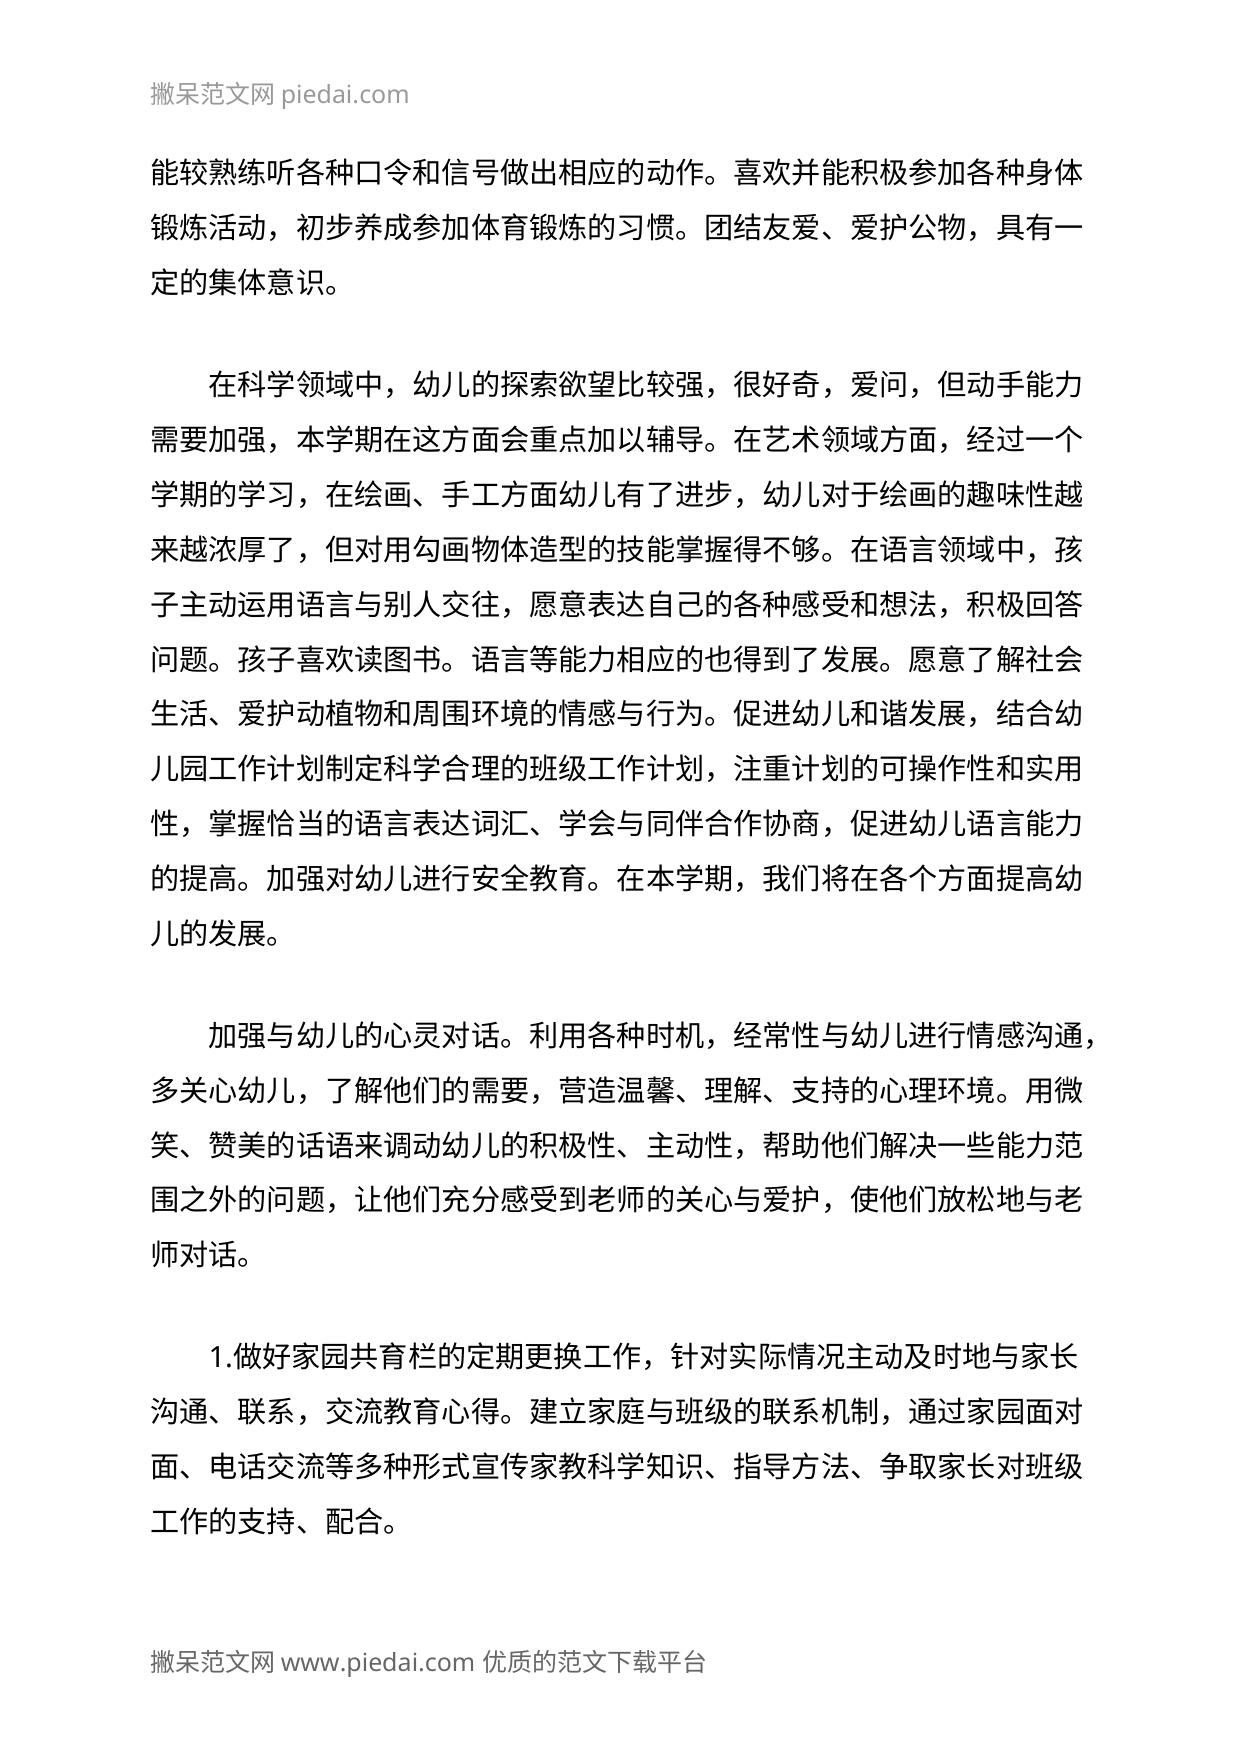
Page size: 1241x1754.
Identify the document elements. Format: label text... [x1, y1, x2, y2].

text 1.做好家园共育栏的定期更换工作，针对实际情况主动及时地与家长沟通、联系，交流教育心得。建立家庭与班级的联系机制，通过家园面对面、电话交流等多种形式宣传家教科学知识、指导方法、争取家长对班级工作的支持、配合。 [150, 1334, 1090, 1541]
text 在科学领域中，幼儿的探索欲望比较强，很好奇，爱问，但动手能力需要加强，本学期在这方面会重点加以辅导。在艺术领域方面，经过一个学期的学习，在绘画、手工方面幼儿有了进步，幼儿对于绘画的趣味性越来越浓厚了，但对用勾画物体造型的技能掌握得不够。在语言领域中，孩子主动运用语言与别人交往，愿意表达自己的各种感受和想法，积极回答问题。孩子喜欢读图书。语言等能力相应的也得到了发展。愿意了解社会生活、爱护动植物和周围环境的情感与行为。促进幼儿和谐发展，结合幼儿园工作计划制定科学合理的班级工作计划，注重计划的可操作性和实用性，掌握恰当的语言表达词汇、学会与同伴合作协商，促进幼儿语言能力的提高。加强对幼儿进行安全教育。在本学期，我们将在各个方面提高幼儿的发展。 [150, 362, 1090, 953]
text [150, 150, 1090, 302]
text 加强与幼儿的心灵对话。利用各种时机，经常性与幼儿进行情感沟通，多关心幼儿，了解他们的需要，营造温馨、理解、支持的心理环境。用微笑、赞美的话语来调动幼儿的积极性、主动性，帮助他们解决一些能力范围之外的问题，让他们充分感受到老师的关心与爱护，使他们放松地与老师对话。 [150, 1012, 1090, 1274]
